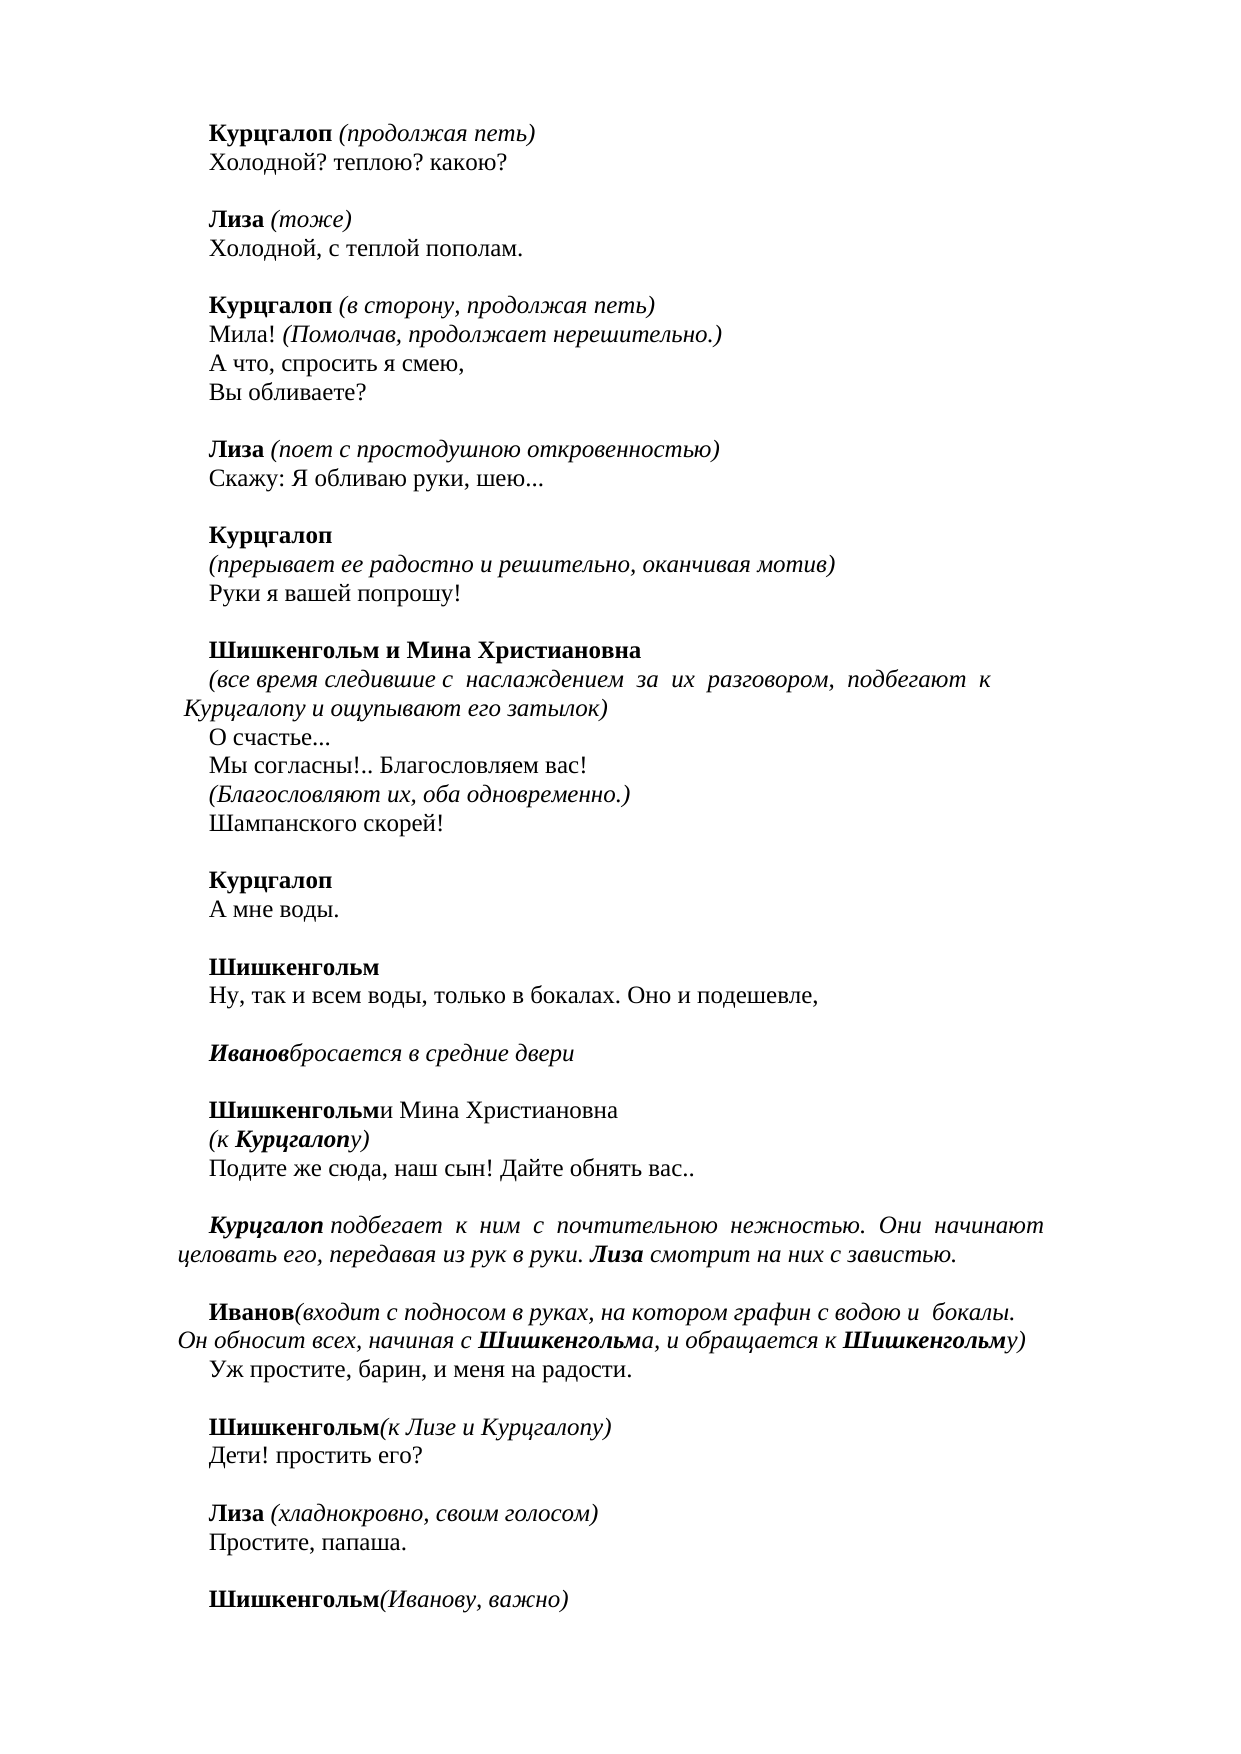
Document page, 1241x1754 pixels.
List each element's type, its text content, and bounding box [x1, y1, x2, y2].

text (Благословляют их, оба одновременно.) [177, 779, 1152, 808]
text Мила! (Помолчав, продолжает нерешительно.) [177, 319, 1152, 348]
text Шишкенгольм и Мина Христиановна [177, 636, 1152, 664]
text (прерывает ее радостно и решительно, оканчивая мотив) [177, 549, 1152, 578]
text Холодной, с теплой пополам. [177, 233, 1152, 262]
text Шишкенгольм(к Лизе и Курцгалопу) [177, 1412, 1152, 1441]
text Руки я вашей попрошу! [177, 578, 1152, 607]
text Иванов(входит с подносом в руках, на котором графин с водою и бокалы. [177, 1297, 1152, 1326]
text Курцгалоп (продолжая петь) [177, 118, 1152, 147]
text Курцгалоп (в сторону, продолжая петь) [177, 291, 1152, 319]
text Шампанского скорей! [177, 808, 1152, 837]
text Лиза (хладнокровно, своим голосом) [177, 1498, 1152, 1527]
text А что, спросить я смею, [177, 348, 1152, 377]
text Простите, папаша. [177, 1527, 1152, 1556]
text Дети! простить его? [177, 1441, 1152, 1469]
text Курцгалопу и ощупывают его затылок) [177, 693, 1152, 722]
text Лиза (поет с простодушною откровенностью) [177, 434, 1152, 463]
text Курцгалоп [177, 866, 1152, 894]
text Шишкенгольми Мина Христиановна [177, 1096, 1152, 1124]
text Шишкенгольм [177, 952, 1152, 981]
text Он обносит всех, начиная с Шишкенгольма, и обращается к Шишкенгольму) [177, 1326, 1152, 1354]
text Подите же сюда, наш сын! Дайте обнять вас.. [177, 1153, 1152, 1182]
text Скажу: Я обливаю руки, шею... [177, 463, 1152, 492]
text Ну, так и всем воды, только в бокалах. Оно и подешевле, [177, 981, 1152, 1009]
text Холодной? теплою? какою? [177, 147, 1152, 176]
text Ивановбросается в средние двери [177, 1038, 1152, 1067]
text Уж простите, барин, и меня на радости. [177, 1354, 1152, 1383]
text Лиза (тоже) [177, 204, 1152, 233]
text целовать его, передавая из рук в руки. Лиза смотрит на них с завистью. [177, 1239, 1152, 1268]
text Курцгалоп подбегает к ним с почтительною нежностью. Они начинают [177, 1211, 1152, 1239]
text Курцгалоп [177, 521, 1152, 549]
text (все время следившие с наслаждением за их разговором, подбегают к [177, 664, 1152, 693]
text О счастье... [177, 722, 1152, 751]
text (к Курцгалопу) [177, 1124, 1152, 1153]
text Шишкенгольм(Иванову, важно) [177, 1584, 1152, 1613]
text Вы обливаете? [177, 377, 1152, 406]
text А мне воды. [177, 894, 1152, 923]
text Мы согласны!.. Благословляем вас! [177, 751, 1152, 779]
